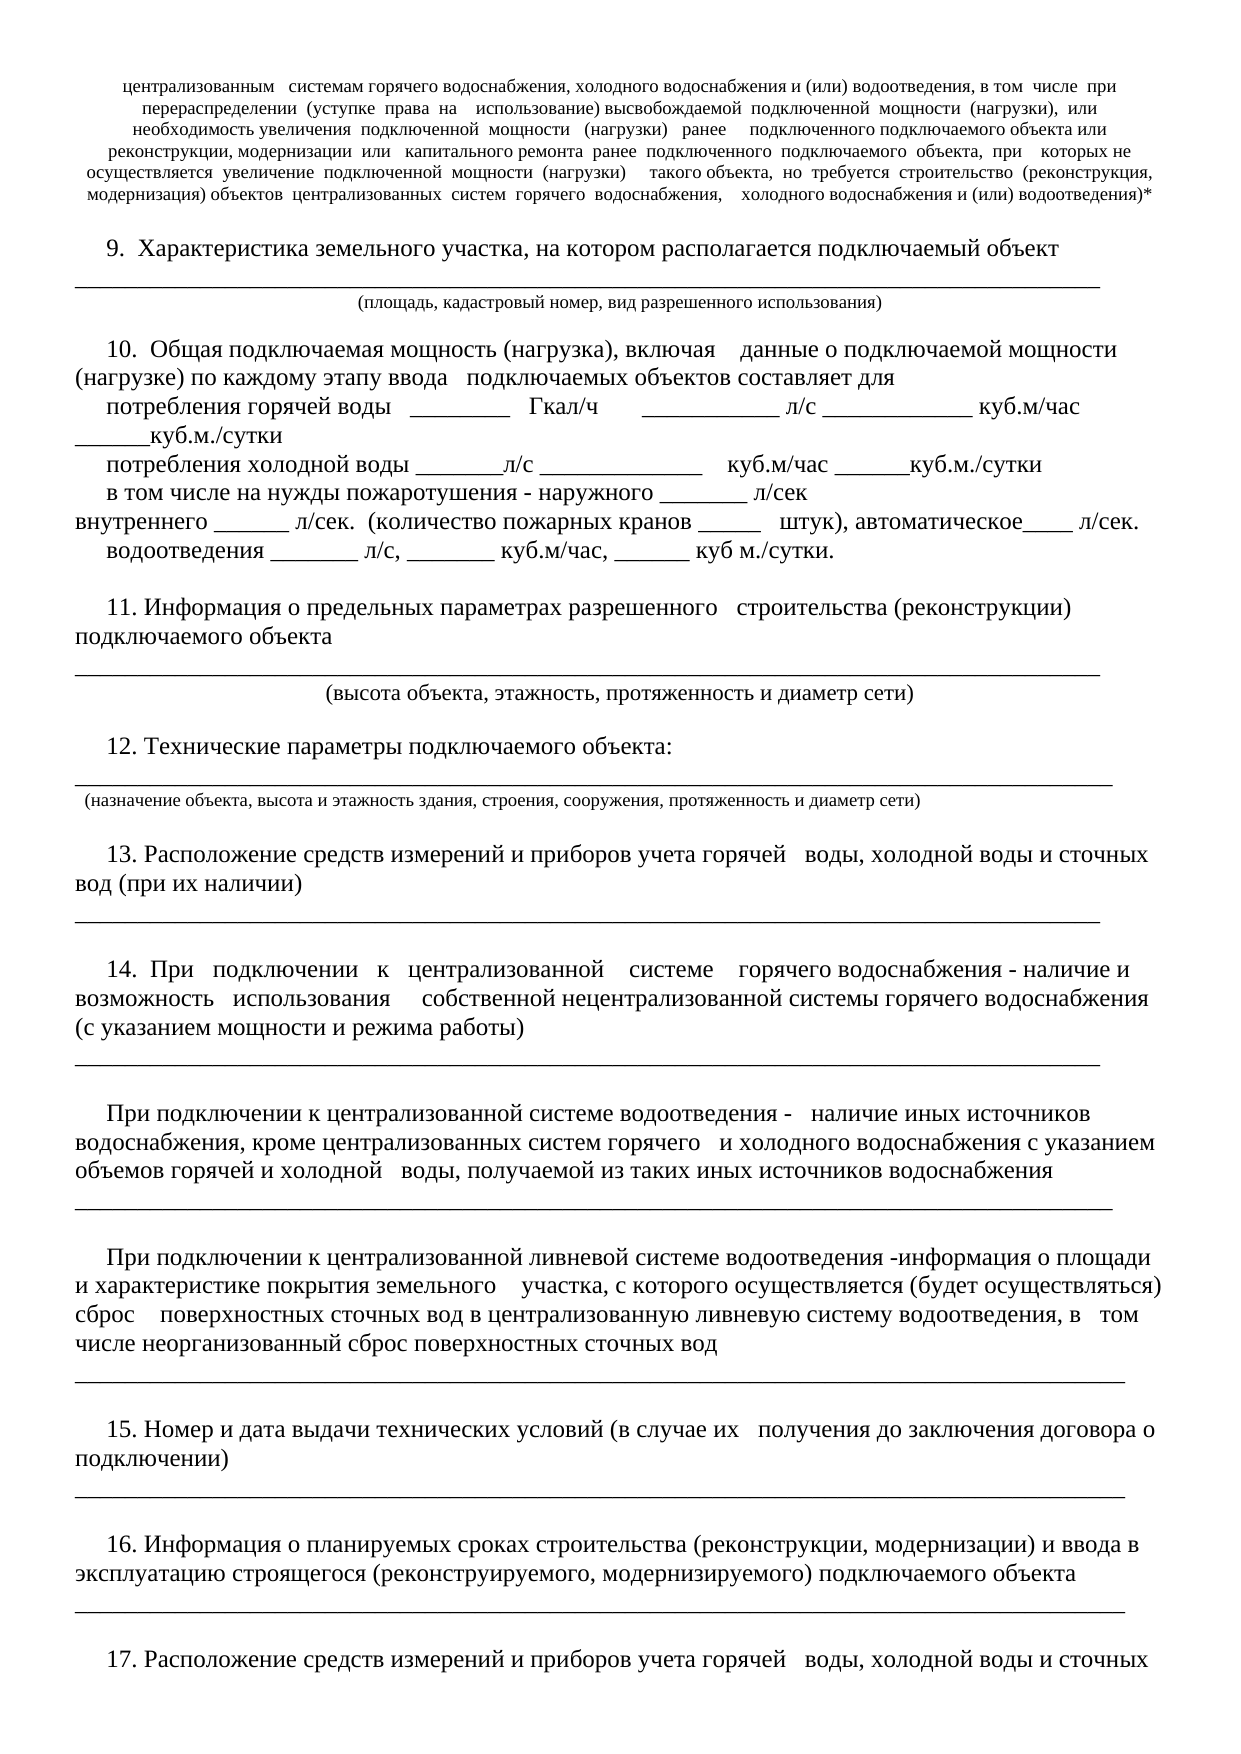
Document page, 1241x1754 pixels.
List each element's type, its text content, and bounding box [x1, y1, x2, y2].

text 10. Общая подключаемая мощность (нагрузка), включая данные о подключаемой мощности (нагрузке) по каждому этапу ввода подключаемых объектов составляет для [75, 334, 1165, 391]
text числе неорганизованный сброс поверхностных сточных вод [75, 1328, 1165, 1357]
text (площадь, кадастровый номер, вид разрешенного использования) [75, 291, 1165, 312]
text __________________________________________________________________________________ [75, 650, 1165, 679]
text ___________________________________________________________________________________ [75, 760, 1165, 789]
text в том числе на нужды пожаротушения - наружного _______ л/сек [75, 477, 1165, 506]
text __________________________________________________________________________________ [75, 897, 1165, 926]
text 14. При подключении к централизованной системе горячего водоснабжения - наличие и возможность использования собственной нецентрализованной системы горячего водоснабжения (с указанием мощности и режима работы) [75, 954, 1165, 1041]
text 13. Расположение средств измерений и приборов учета горячей воды, холодной воды и сточных вод (при их наличии) [75, 839, 1165, 897]
text внутреннего ______ л/сек. (количество пожарных кранов _____ штук), автоматическое____ л/сек. [75, 506, 1165, 535]
text 9. Характеристика земельного участка, на котором располагается подключаемый объект __________________________________________________________________________________ [75, 233, 1165, 291]
text потребления холодной воды _______л/с _____________ куб.м/час ______куб.м./сутки [75, 449, 1165, 477]
text (высота объекта, этажность, протяженность и диаметр сети) [75, 679, 1165, 705]
text ____________________________________________________________________________________ [75, 1472, 1165, 1501]
text 11. Информация о предельных параметрах разрешенного строительства (реконструкции) подключаемого объекта [75, 592, 1165, 650]
text потребления горячей воды ________ Гкал/ч ___________ л/с ____________ куб.м/час ______куб.м./сутки [75, 391, 1165, 449]
text 12. Технические параметры подключаемого объекта: [75, 731, 1165, 760]
text При подключении к централизованной системе водоотведения - наличие иных источников водоснабжения, кроме централизованных систем горячего и холодного водоснабжения с указанием объемов горячей и холодной воды, получаемой из таких иных источников водоснабжения [75, 1098, 1165, 1184]
text 15. Номер и дата выдачи технических условий (в случае их получения до заключения договора о подключении) [75, 1414, 1165, 1472]
text ____________________________________________________________________________________ [75, 1357, 1165, 1386]
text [75, 1587, 1165, 1616]
text (назначение объекта, высота и этажность здания, строения, сооружения, протяженность и диаметр сети) [75, 789, 1165, 811]
text водоотведения _______ л/с, _______ куб.м/час, ______ куб м./сутки. [75, 535, 1165, 564]
text __________________________________________________________________________________ [75, 1041, 1165, 1069]
text При подключении к централизованной ливневой системе водоотведения -информация о площади и характеристике покрытия земельного участка, с которого осуществляется (будет осуществляться) сброс поверхностных сточных вод в централизованную ливневую систему водоотведения, в том [75, 1242, 1165, 1328]
text 16. Информация о планируемых сроках строительства (реконструкции, модернизации) и ввода в эксплуатацию строящегося (реконструируемого, модернизируемого) подключаемого объекта [75, 1529, 1165, 1587]
text ___________________________________________________________________________________ [75, 1184, 1165, 1213]
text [75, 75, 1165, 204]
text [75, 1644, 1165, 1673]
